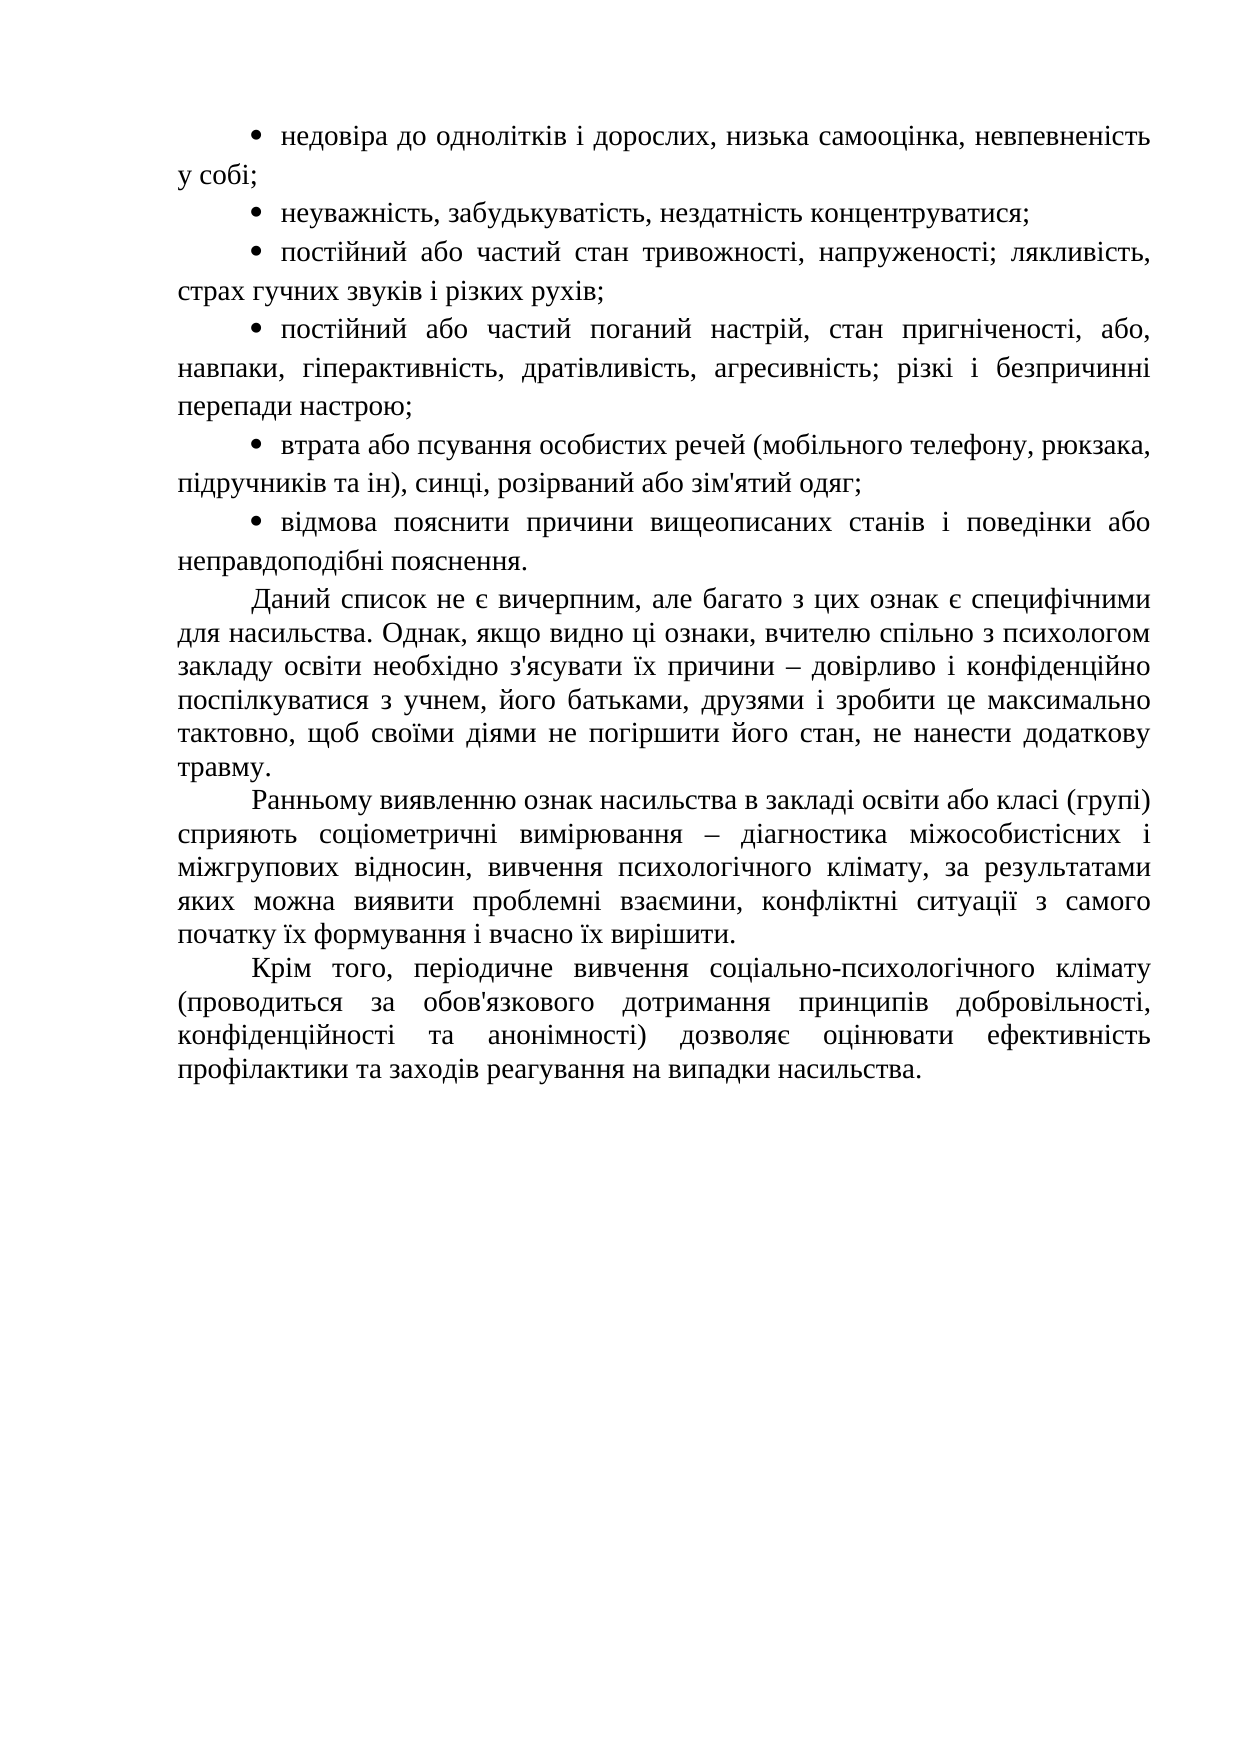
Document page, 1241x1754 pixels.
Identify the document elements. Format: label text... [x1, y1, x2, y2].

list неуважність, забудькуватість, нездатність концентруватися; [177, 195, 1152, 229]
text Крім того, періодичне вивчення соціально-психологічного клімату (проводиться за обов'язкового дотримання принципів добровільності, конфіденційності та анонімності) дозволяє оцінювати ефективність профілактики та заходів реагування на випадки насильства. [177, 950, 1152, 1084]
text Ранньому виявленню ознак насильства в закладі освіти або класі (групі) сприяють соціометричні вимірювання – діагностика міжособистісних і міжгрупових відносин, вивчення психологічного клімату, за результатами яких можна виявити проблемні взаємини, конфліктні ситуації з самого початку їх формування і вчасно їх вирішити. [177, 782, 1152, 950]
list втрата або псування особистих речей (мобільного телефону, рюкзака, підручників та ін), синці, розірваний або зім'ятий одяг; [177, 427, 1152, 499]
list відмова пояснити причини вищеописаних станів і поведінки або неправдоподібні пояснення. [177, 504, 1152, 576]
list постійний або частий стан тривожності, напруженості; лякливість, страх гучних звуків і різких рухів; [177, 234, 1152, 306]
list постійний або частий поганий настрій, стан пригніченості, або, навпаки, гіперактивність, дратівливість, агресивність; різкі і безпричинні перепади настрою; [177, 311, 1152, 422]
list недовіра до однолітків і дорослих, низька самооцінка, невпевненість у собі; [177, 118, 1152, 190]
text Даний список не є вичерпним, але багато з цих ознак є специфічними для насильства. Однак, якщо видно ці ознаки, вчителю спільно з психологом закладу освіти необхідно з'ясувати їх причини – довірливо і конфіденційно поспілкуватися з учнем, його батьками, друзями і зробити це максимально тактовно, щоб своїми діями не погіршити його стан, не нанести додаткову травму. [177, 581, 1152, 782]
